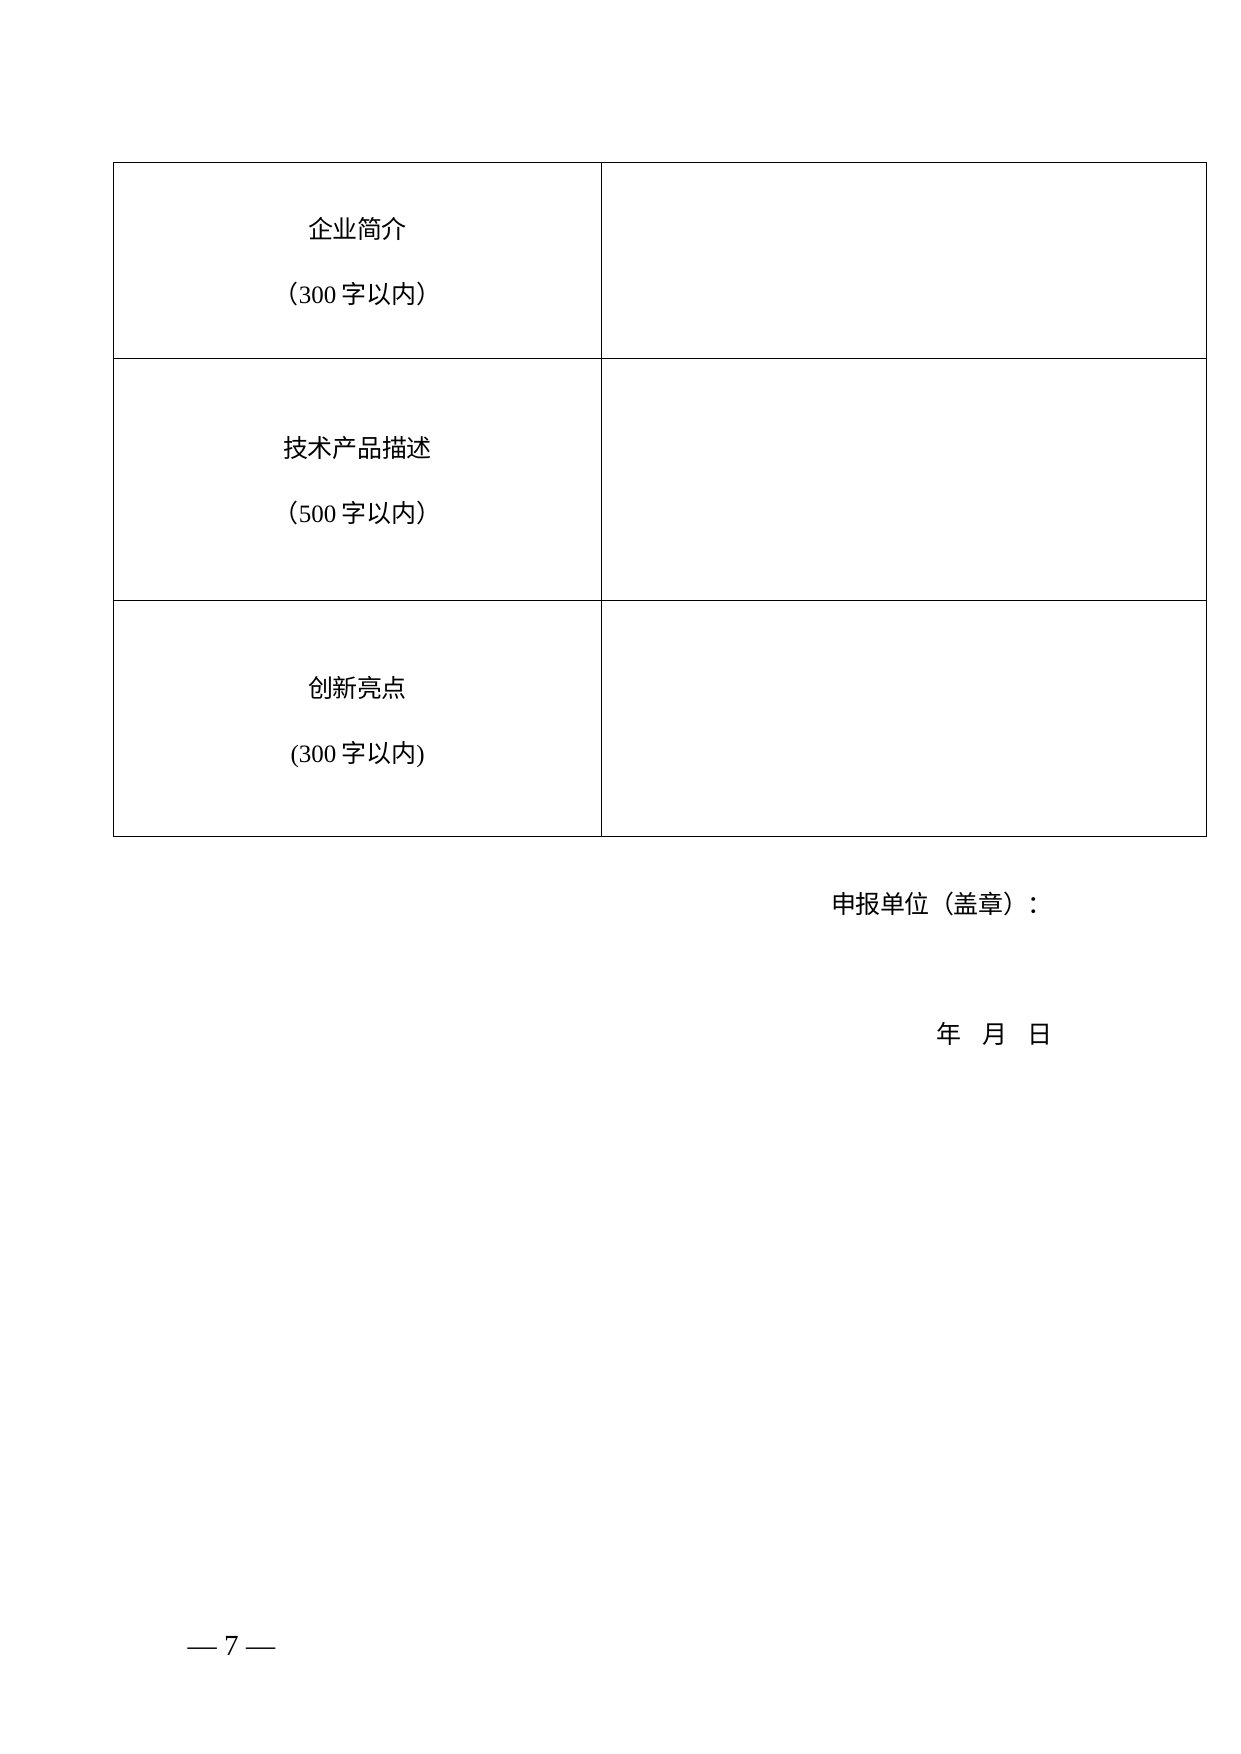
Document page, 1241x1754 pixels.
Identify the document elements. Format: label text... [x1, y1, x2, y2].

text 申报单位（盖章）： [187, 870, 1053, 935]
text 年 月 日 [187, 1000, 1053, 1065]
table_cell [602, 163, 1206, 358]
table_cell [602, 601, 1206, 836]
table_cell 创新亮点 (300字以内) [114, 601, 601, 836]
table_cell 技术产品描述 （500字以内） [114, 359, 601, 600]
table_cell [602, 359, 1206, 600]
table_cell 企业简介 （300字以内） [114, 163, 601, 358]
